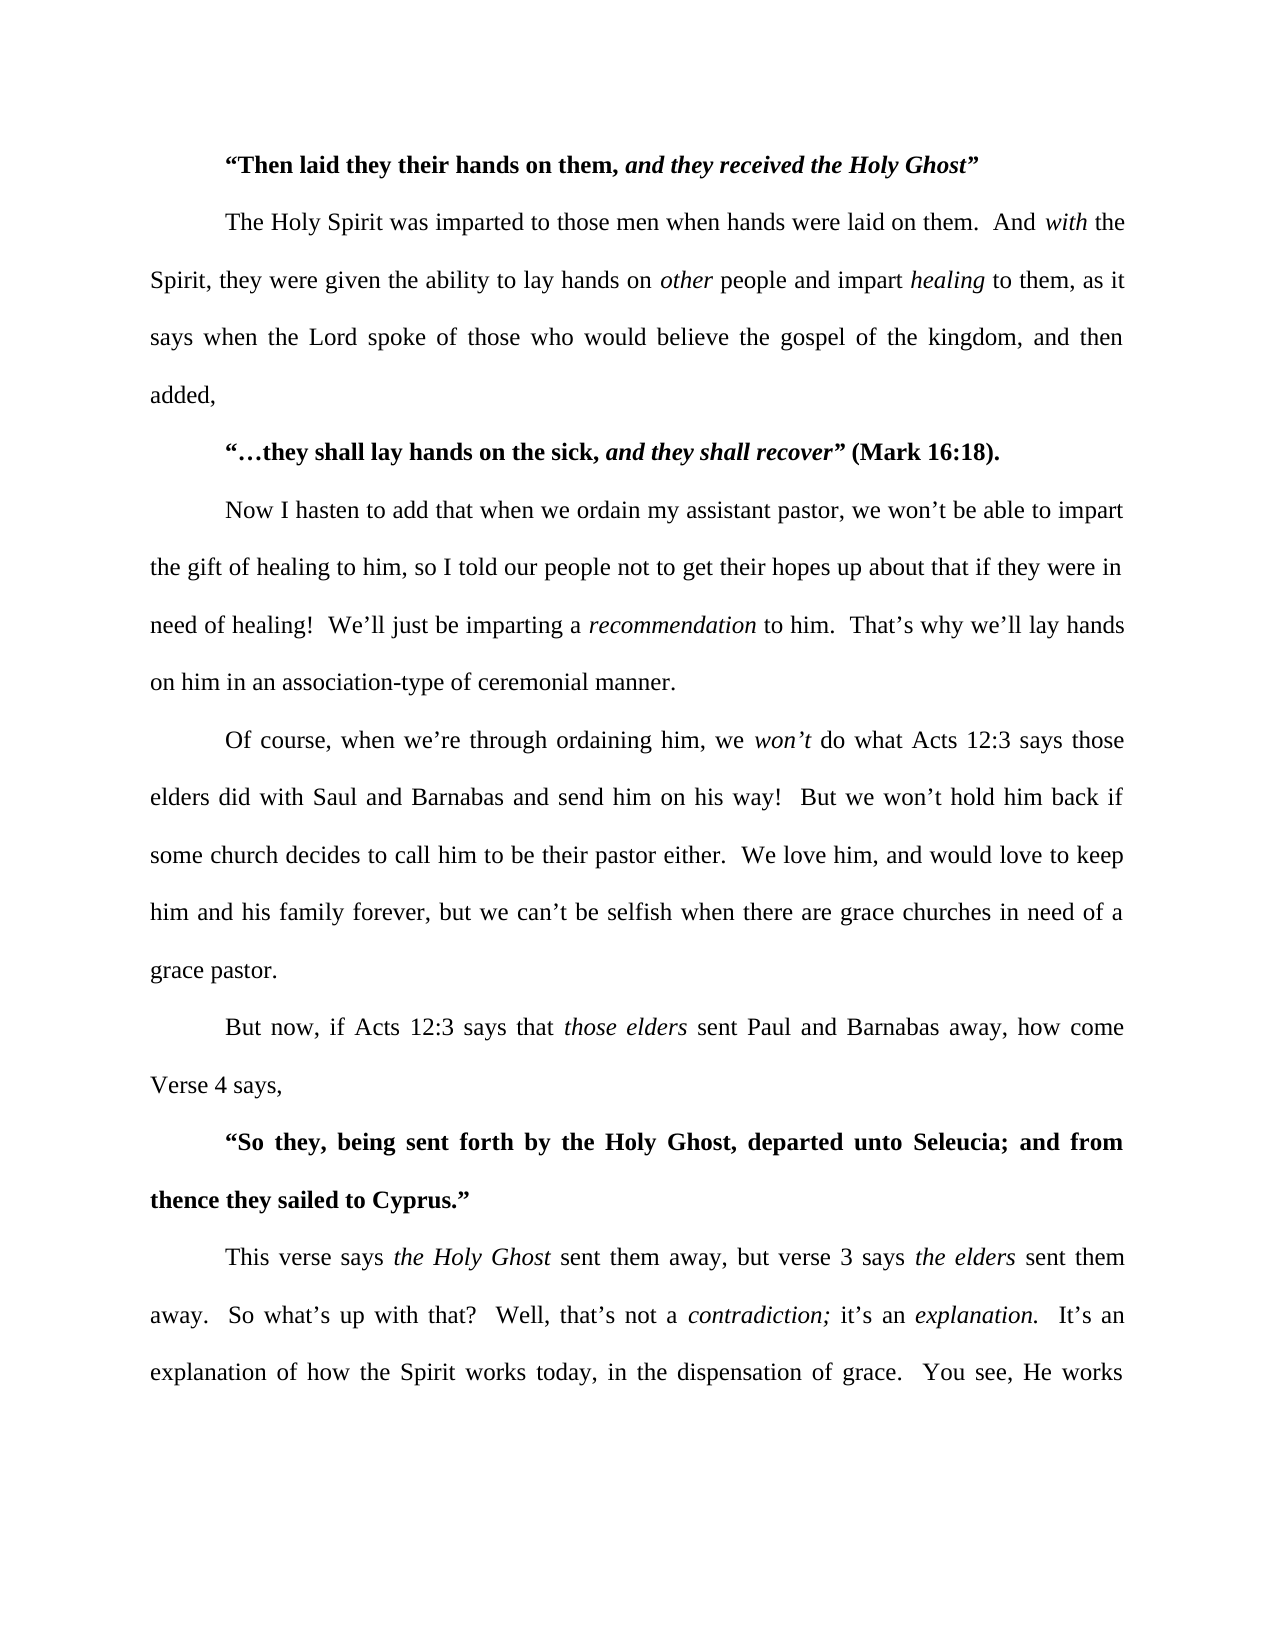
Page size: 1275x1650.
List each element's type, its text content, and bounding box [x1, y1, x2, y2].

text The Holy Spirit was imparted to those men when hands were laid on them. And with the Spirit, they were given the ability to lay hands on other people and impart healing to them, as it says when the Lord spoke of those who would believe the gospel of the kingdom, and then added, [150, 207, 1125, 409]
text Of course, when we’re through ordaining him, we won’t do what Acts 12:3 says those elders did with Saul and Barnabas and send him on his way! But we won’t hold him back if some church decides to call him to be their pastor either. We love him, and would love to keep him and his family forever, but we can’t be selfish when there are grace churches in need of a grace pastor. [150, 725, 1125, 984]
text Now I hasten to add that when we ordain my assistant pastor, we won’t be able to impart the gift of healing to him, so I told our people not to get their hopes up about that if they were in need of healing! We’ll just be imparting a recommendation to him. That’s why we’ll lay hands on him in an association-type of ceremonial manner. [150, 495, 1125, 696]
text “So they, being sent forth by the Holy Ghost, departed unto Seleucia; and from thence they sailed to Cyprus.” [150, 1127, 1125, 1214]
text “…they shall lay hands on the sick, and they shall recover” (Mark 16:18). [150, 437, 1125, 466]
text But now, if Acts 12:3 says that those elders sent Paul and Barnabas away, how come Verse 4 says, [150, 1012, 1125, 1099]
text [150, 1242, 1125, 1386]
text “Then laid they their hands on them, and they received the Holy Ghost” [150, 150, 1125, 179]
